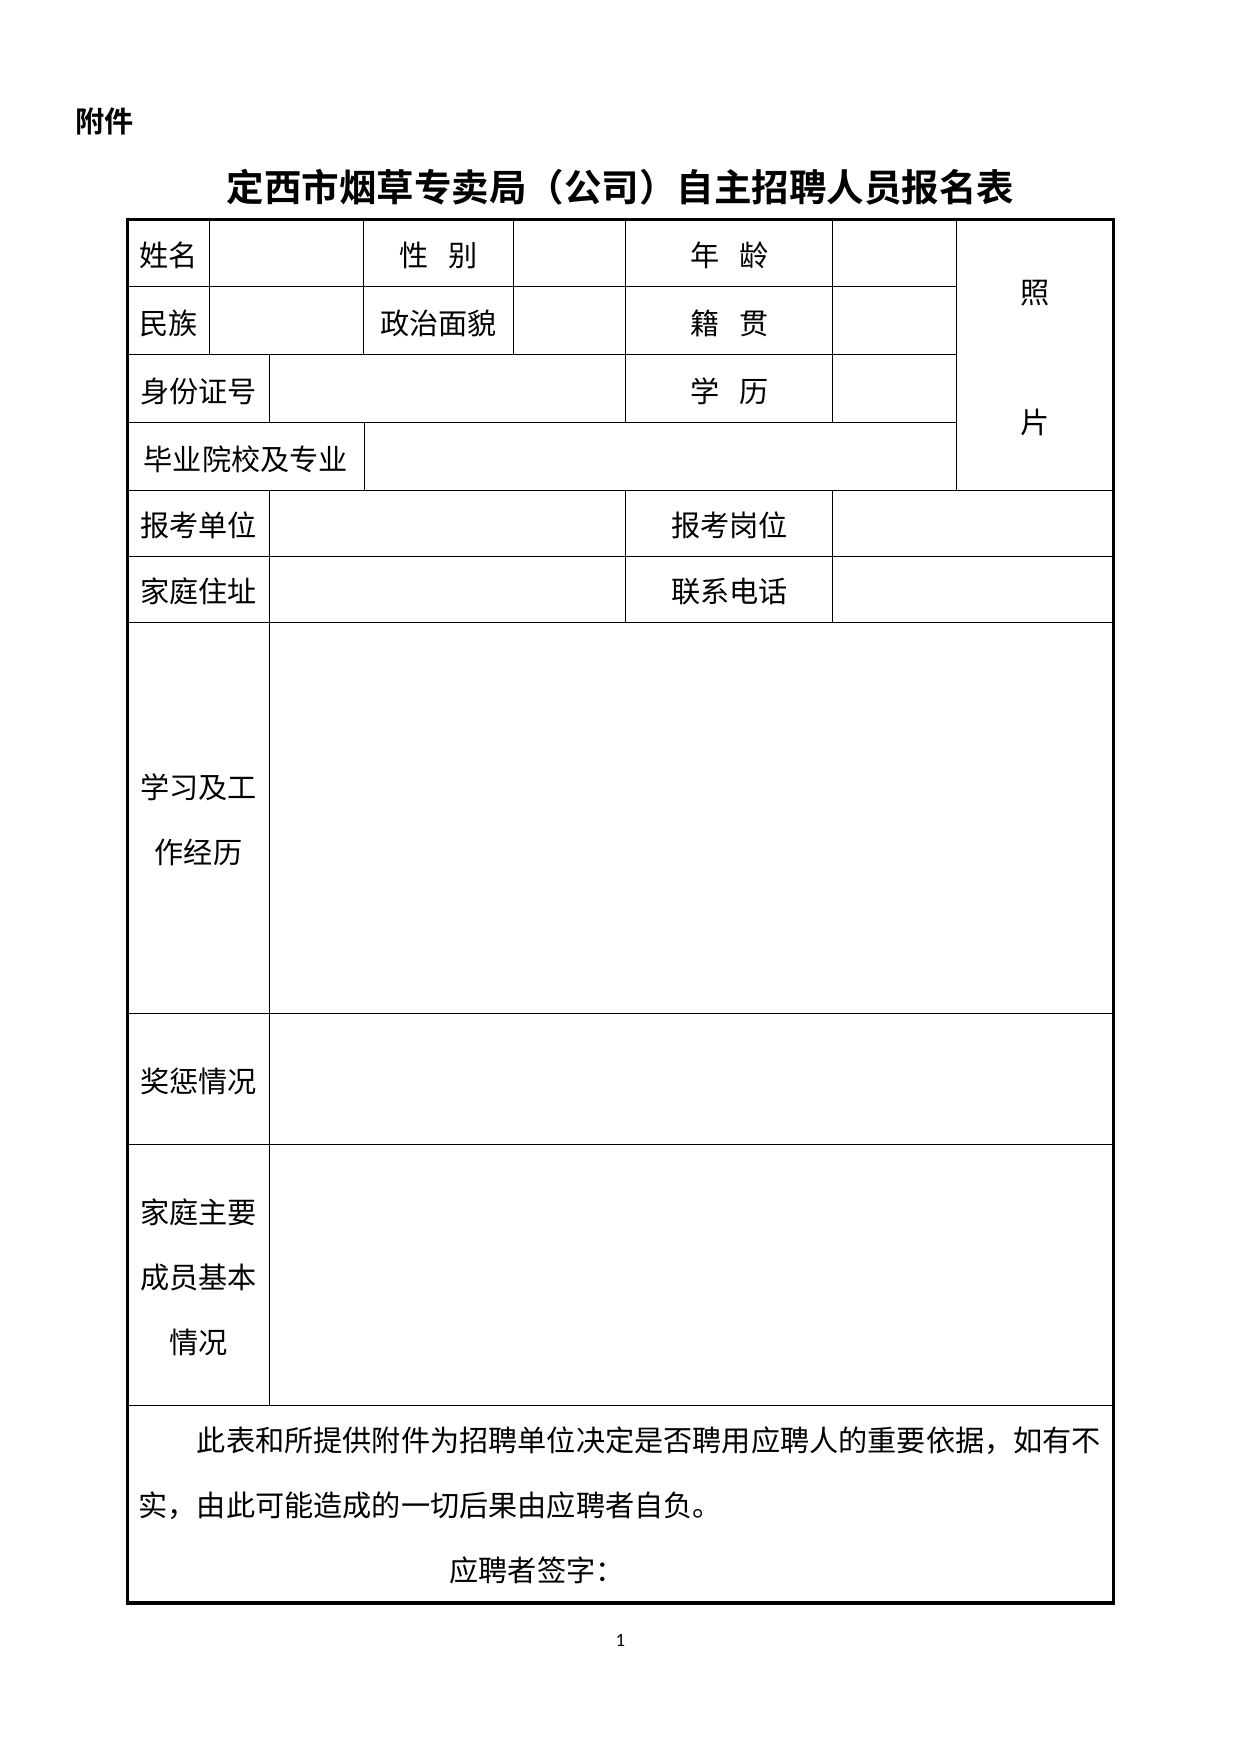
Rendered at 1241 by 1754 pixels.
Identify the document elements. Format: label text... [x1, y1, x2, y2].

table_header [514, 221, 625, 286]
table_header 姓名 [129, 221, 209, 286]
table_cell 报考单位 [129, 491, 269, 556]
table_cell [833, 355, 956, 422]
text 附件 [75, 88, 1165, 153]
table_header 性 别 [364, 221, 513, 286]
table_cell [270, 491, 625, 556]
table_cell 民族 [129, 287, 209, 354]
table_cell 报考岗位 [626, 491, 832, 556]
table_cell 身份证号 [129, 355, 269, 422]
table_header 照 片 [957, 221, 1112, 490]
table_header [833, 221, 956, 286]
table_cell [833, 557, 1112, 622]
table_cell 毕业院校及专业 [129, 423, 364, 490]
table_cell 家庭住址 [129, 557, 269, 622]
table_cell 奖惩情况 [129, 1014, 269, 1144]
table_cell [270, 1145, 1112, 1405]
table_header 年 龄 [626, 221, 832, 286]
table_cell 此表和所提供附件为招聘单位决定是否聘用应聘人的重要依据，如有不实，由此可能造成的一切后果由应聘者自负。 应聘者签字： [129, 1406, 1112, 1601]
table_cell 籍 贯 [626, 287, 832, 354]
table_cell [270, 355, 625, 422]
table_cell 学 历 [626, 355, 832, 422]
table_cell [514, 287, 625, 354]
table_cell [365, 423, 956, 490]
table_cell [833, 491, 1112, 556]
text 定西市烟草专卖局（公司）自主招聘人员报名表 [75, 153, 1165, 218]
table_cell [270, 1014, 1112, 1144]
table_cell [270, 557, 625, 622]
table_cell [210, 287, 363, 354]
table_header [210, 221, 363, 286]
table_cell 家庭主要成员基本情况 [129, 1145, 269, 1405]
table_cell [833, 287, 956, 354]
table_cell 学习及工作经历 [129, 623, 269, 1013]
table_cell [270, 623, 1112, 1013]
table_cell 联系电话 [626, 557, 832, 622]
table_cell 政治面貌 [364, 287, 513, 354]
